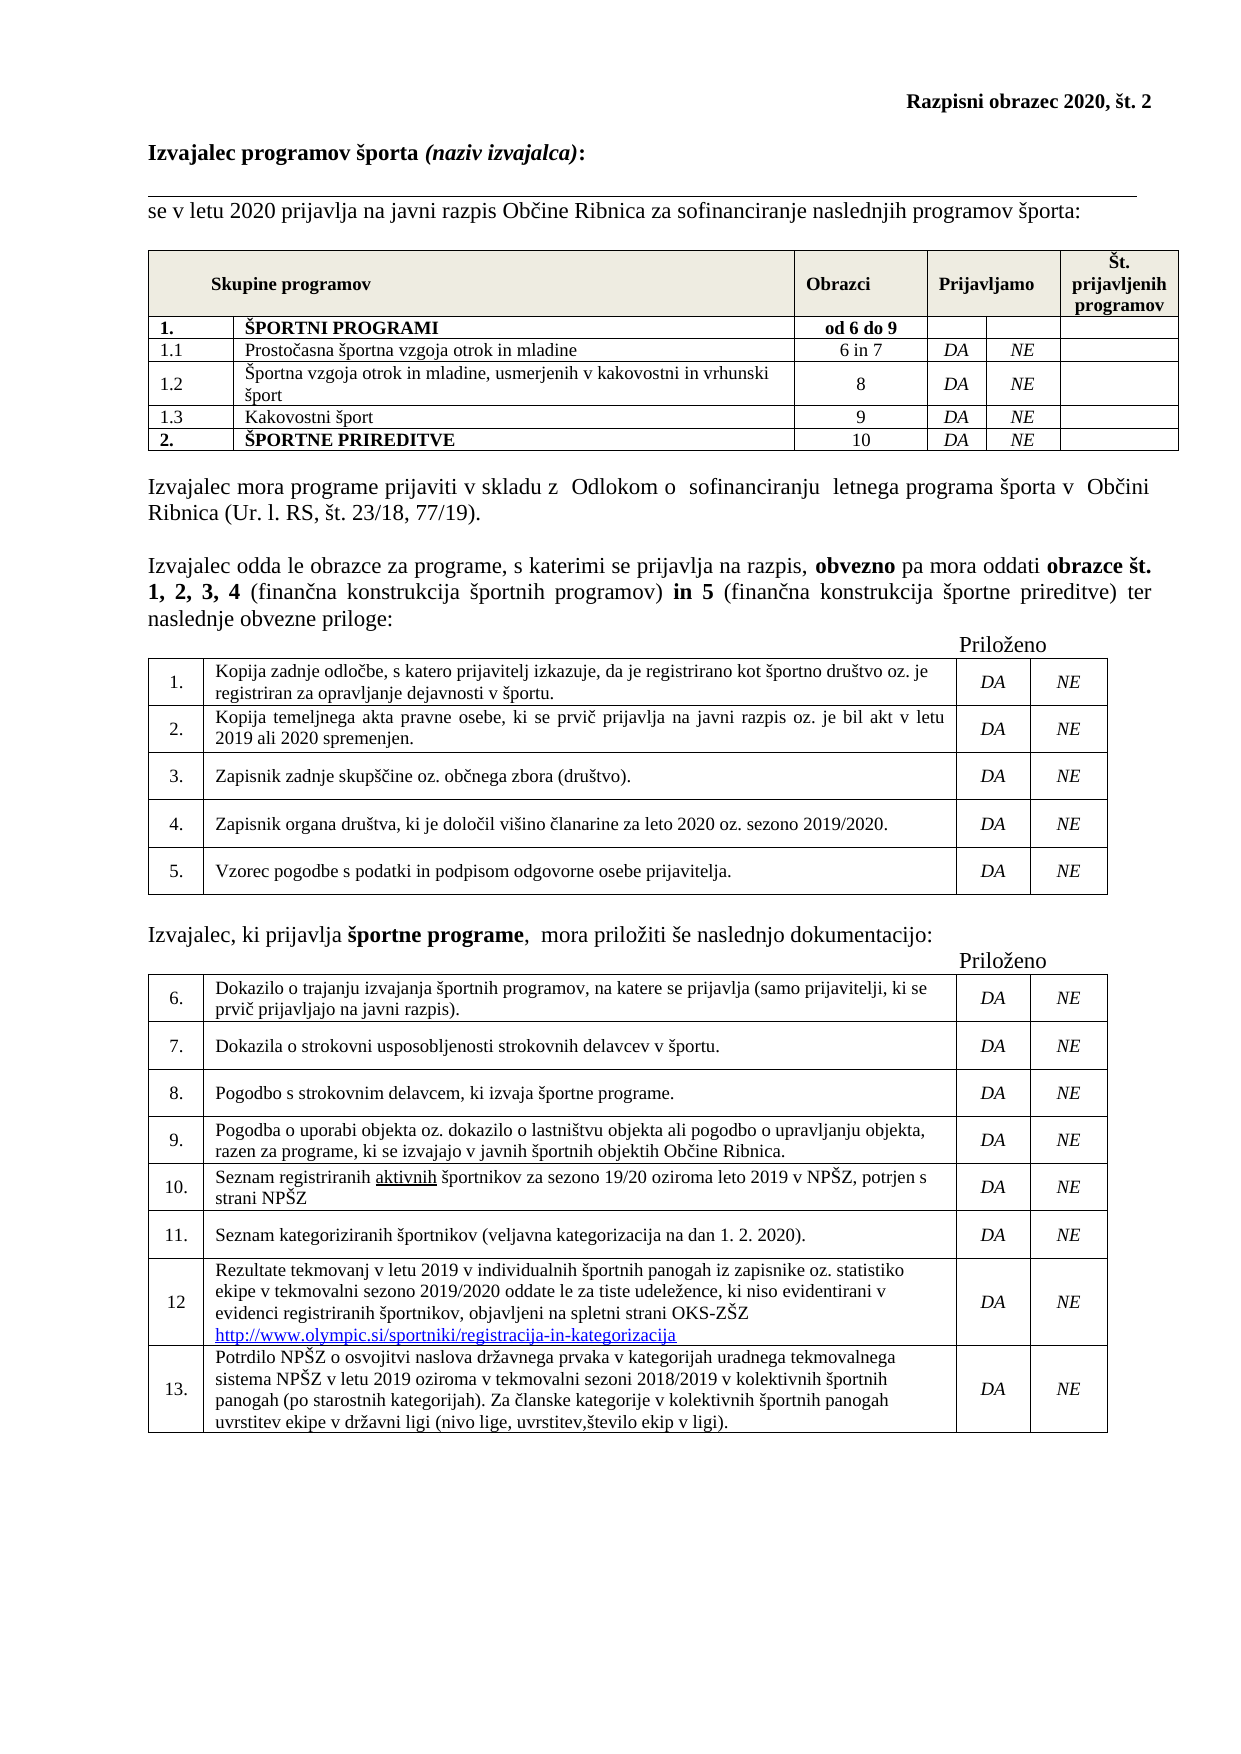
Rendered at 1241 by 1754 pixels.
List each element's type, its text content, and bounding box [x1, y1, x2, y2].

table_cell DA [928, 429, 986, 450]
table_cell Prostočasna športna vzgoja otrok in mladine [234, 339, 794, 361]
table_cell DA [957, 1070, 1030, 1116]
table_cell DA [957, 1346, 1030, 1432]
table_cell NE [987, 362, 1060, 405]
table_header Skupine programov [149, 251, 794, 316]
table_cell 3. [149, 753, 203, 799]
table_header Kopija zadnje odločbe, s katero prijavitelj izkazuje, da je registrirano kot športno društvo oz. je registriran za opravljanje dejavnosti v športu. [204, 659, 956, 705]
table_cell Kopija temeljnega akta pravne osebe, ki se prvič prijavlja na javni razpis oz. je bil akt v letu 2019 ali 2020 spremenjen. [204, 706, 956, 752]
table_cell Pogodba o uporabi objekta oz. dokazilo o lastništvu objekta ali pogodbo o upravljanju objekta, razen za programe, ki se izvajajo v javnih športnih objektih Občine Ribnica. [204, 1117, 956, 1163]
table_cell DA [957, 1022, 1030, 1068]
table_cell 12 [149, 1259, 203, 1345]
text Izvajalec, ki prijavlja športne programe, mora priložiti še naslednjo dokumentacijo: [148, 921, 1152, 948]
table_cell 10 [795, 429, 927, 450]
table_cell Potrdilo NPŠZ o osvojitvi naslova državnega prvaka v kategorijah uradnega tekmovalnega sistema NPŠZ v letu 2019 oziroma v tekmovalni sezoni 2018/2019 v kolektivnih športnih panogah (po starostnih kategorijah). Za članske kategorije v kolektivnih športnih panogah uvrstitev ekipe v državni ligi (nivo lige, uvrstitev,število ekip v ligi). [204, 1346, 956, 1432]
table_header DA [957, 975, 1030, 1021]
table_cell DA [928, 406, 986, 428]
text se v letu 2020 prijavlja na javni razpis Občine Ribnica za sofinanciranje naslednjih programov športa: [148, 197, 1152, 224]
table_cell DA [957, 1211, 1030, 1258]
table_cell Seznam kategoriziranih športnikov (veljavna kategorizacija na dan 1. 2. 2020). [204, 1211, 956, 1258]
text Priloženo [148, 631, 1152, 657]
table_cell DA [957, 753, 1030, 799]
table_cell Vzorec pogodbe s podatki in podpisom odgovorne osebe prijavitelja. [204, 848, 956, 894]
table_cell NE [987, 429, 1060, 450]
table_cell ŠPORTNI PROGRAMI [234, 317, 794, 338]
table_cell NE [1031, 753, 1107, 799]
table_cell 6 in 7 [795, 339, 927, 361]
table_cell 1. [149, 317, 233, 338]
table_cell DA [957, 1259, 1030, 1345]
table_cell DA [957, 848, 1030, 894]
table_cell 1.3 [149, 406, 233, 428]
table_cell NE [1031, 706, 1107, 752]
table_cell NE [1031, 1164, 1107, 1210]
text Izvajalec programov športa (naziv izvajalca): [148, 139, 1152, 165]
table_cell DA [957, 800, 1030, 847]
table_cell 13. [149, 1346, 203, 1432]
table_header NE [1031, 659, 1107, 705]
table_cell 1.1 [149, 339, 233, 361]
table_cell DA [928, 339, 986, 361]
table_cell Športna vzgoja otrok in mladine, usmerjenih v kakovostni in vrhunski šport [234, 362, 794, 405]
text Razpisni obrazec 2020, št. 2 [148, 89, 1152, 113]
table_cell 7. [149, 1022, 203, 1068]
table_cell od 6 do 9 [795, 317, 927, 338]
table_header 6. [149, 975, 203, 1021]
table_cell DA [957, 706, 1030, 752]
table_cell NE [1031, 1346, 1107, 1432]
table_cell [1061, 317, 1178, 338]
table_cell [928, 317, 986, 338]
table_cell 5. [149, 848, 203, 894]
table_cell Dokazila o strokovni usposobljenosti strokovnih delavcev v športu. [204, 1022, 956, 1068]
table_cell DA [928, 362, 986, 405]
table_cell DA [957, 1117, 1030, 1163]
table_cell Seznam registriranih aktivnih športnikov za sezono 19/20 oziroma leto 2019 v NPŠZ, potrjen s strani NPŠZ [204, 1164, 956, 1210]
table_cell 4. [149, 800, 203, 847]
table_cell NE [1031, 1211, 1107, 1258]
table_header 1. [149, 659, 203, 705]
table_cell 1.2 [149, 362, 233, 405]
table_header Prijavljamo [928, 251, 1060, 316]
table_cell Pogodbo s strokovnim delavcem, ki izvaja športne programe. [204, 1070, 956, 1116]
table_cell Zapisnik organa društva, ki je določil višino članarine za leto 2020 oz. sezono 2019/2020. [204, 800, 956, 847]
table_cell 8. [149, 1070, 203, 1116]
table_cell [987, 317, 1060, 338]
table_cell [1061, 339, 1178, 361]
text Izvajalec odda le obrazce za programe, s katerimi se prijavlja na razpis, obvezno pa mora oddati obrazce št. 1, 2, 3, 4 (finančna konstrukcija športnih programov) in 5 (finančna konstrukcija športne prireditve) ter naslednje obvezne priloge: [148, 552, 1152, 631]
table_cell [1061, 429, 1178, 450]
table_cell 11. [149, 1211, 203, 1258]
table_cell 9 [795, 406, 927, 428]
table_cell 2. [149, 706, 203, 752]
table_header Dokazilo o trajanju izvajanja športnih programov, na katere se prijavlja (samo prijavitelji, ki se prvič prijavljajo na javni razpis). [204, 975, 956, 1021]
table_cell Rezultate tekmovanj v letu 2019 v individualnih športnih panogah iz zapisnike oz. statistiko ekipe v tekmovalni sezono 2019/2020 oddate le za tiste udeležence, ki niso evidentirani v evidenci registriranih športnikov, objavljeni na spletni strani OKS-ZŠZ http://www.olympic.si/sportniki/registracija-in-kategorizacija [204, 1259, 956, 1345]
table_cell 9. [149, 1117, 203, 1163]
table_cell Zapisnik zadnje skupščine oz. občnega zbora (društvo). [204, 753, 956, 799]
table_cell 10. [149, 1164, 203, 1210]
table_cell 8 [795, 362, 927, 405]
text Priloženo [148, 948, 1152, 974]
table_header NE [1031, 975, 1107, 1021]
table_cell [1061, 406, 1178, 428]
text Izvajalec mora programe prijaviti v skladu z Odlokom o sofinanciranju letnega programa športa v Občini Ribnica (Ur. l. RS, št. 23/18, 77/19). [148, 473, 1152, 526]
table_cell NE [1031, 1070, 1107, 1116]
table_cell NE [1031, 1117, 1107, 1163]
table_cell NE [1031, 848, 1107, 894]
table_cell NE [987, 339, 1060, 361]
table_header DA [957, 659, 1030, 705]
table_header Št. prijavljenih programov [1061, 251, 1178, 316]
table_cell DA [957, 1164, 1030, 1210]
table_cell NE [987, 406, 1060, 428]
table_cell [1061, 362, 1178, 405]
table_header Obrazci [795, 251, 927, 316]
table_cell NE [1031, 800, 1107, 847]
table_cell NE [1031, 1259, 1107, 1345]
table_cell Kakovostni šport [234, 406, 794, 428]
table_cell 2. [149, 429, 233, 450]
table_cell ŠPORTNE PRIREDITVE [234, 429, 794, 450]
table_cell NE [1031, 1022, 1107, 1068]
